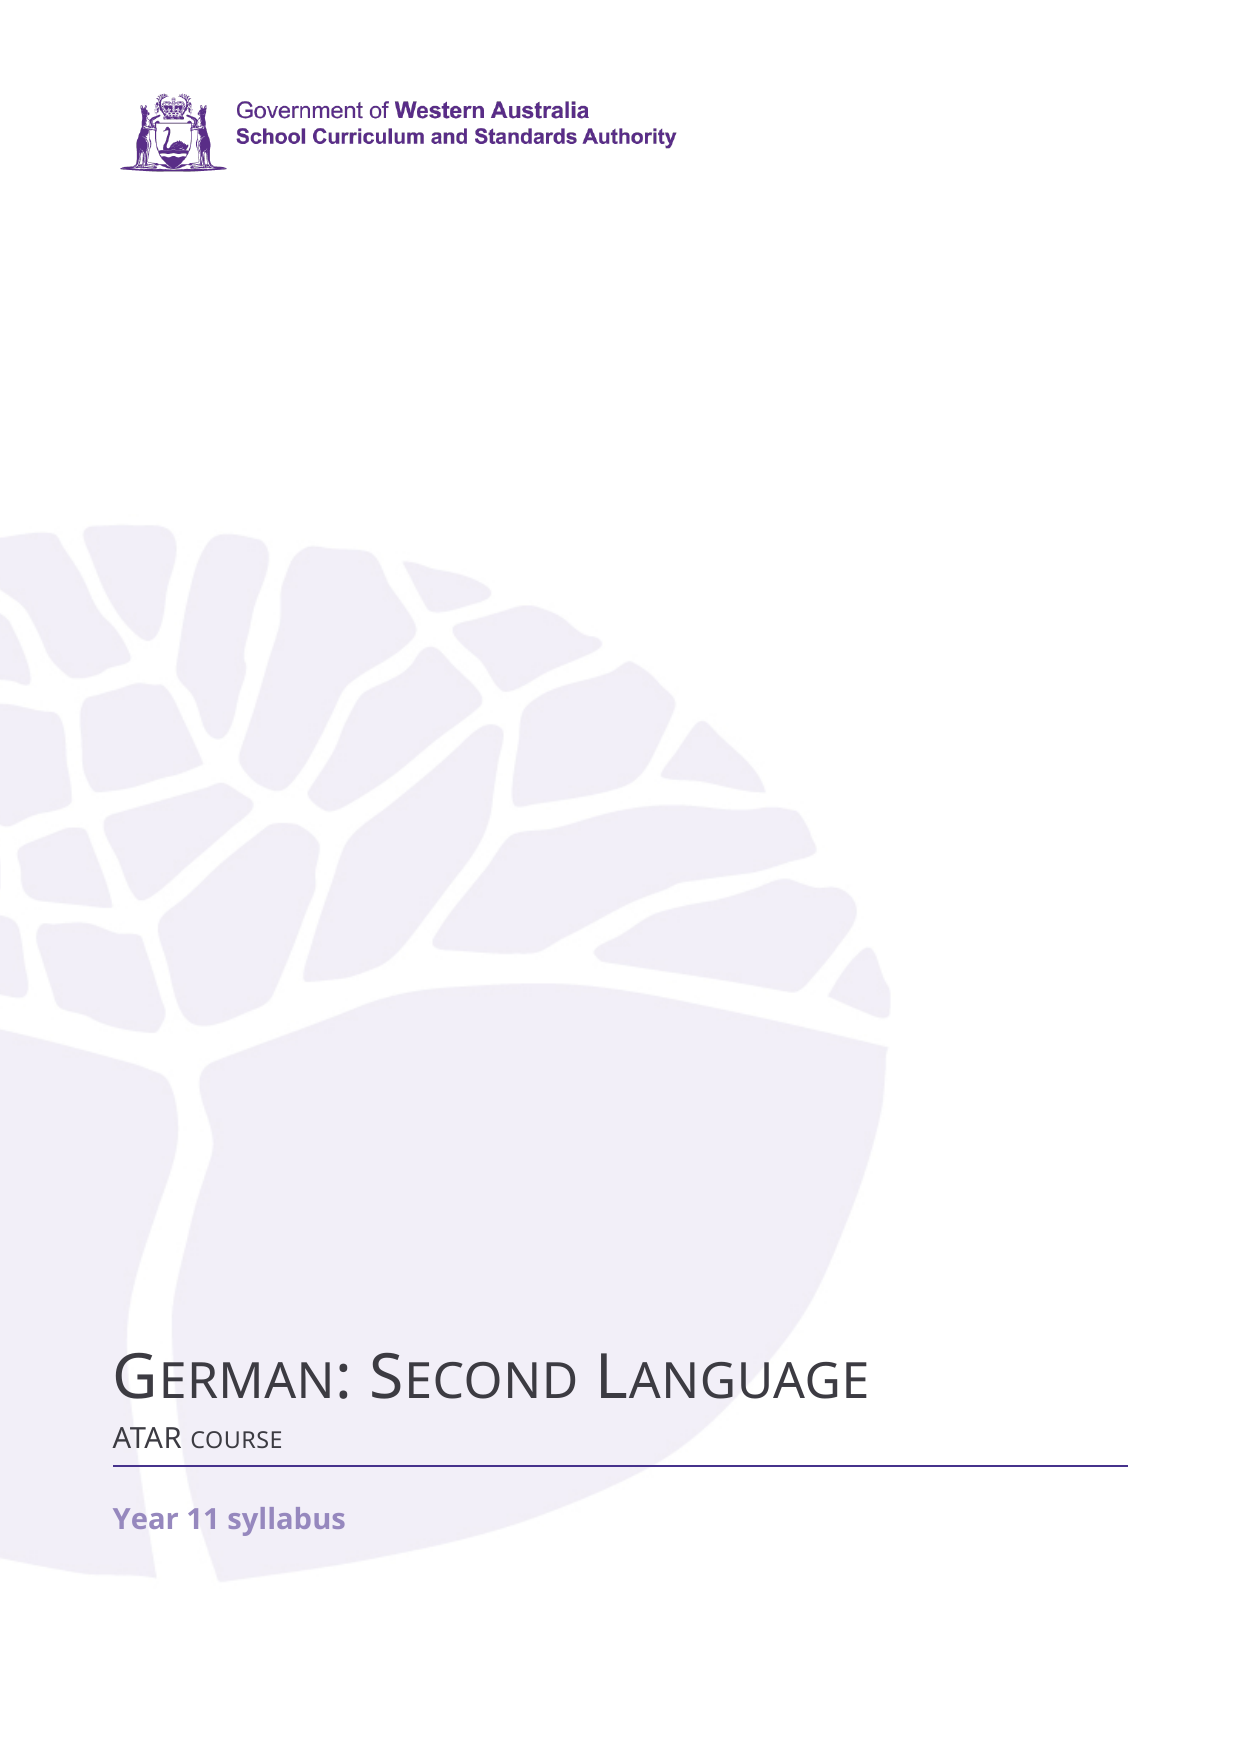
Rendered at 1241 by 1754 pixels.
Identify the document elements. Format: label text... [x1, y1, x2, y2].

title ATAR course [112, 1417, 1128, 1467]
picture [112, 82, 685, 186]
title German: Second Language [112, 1332, 1128, 1417]
picture [0, 490, 911, 1604]
subtitle Year 11 syllabus [112, 1498, 1128, 1538]
